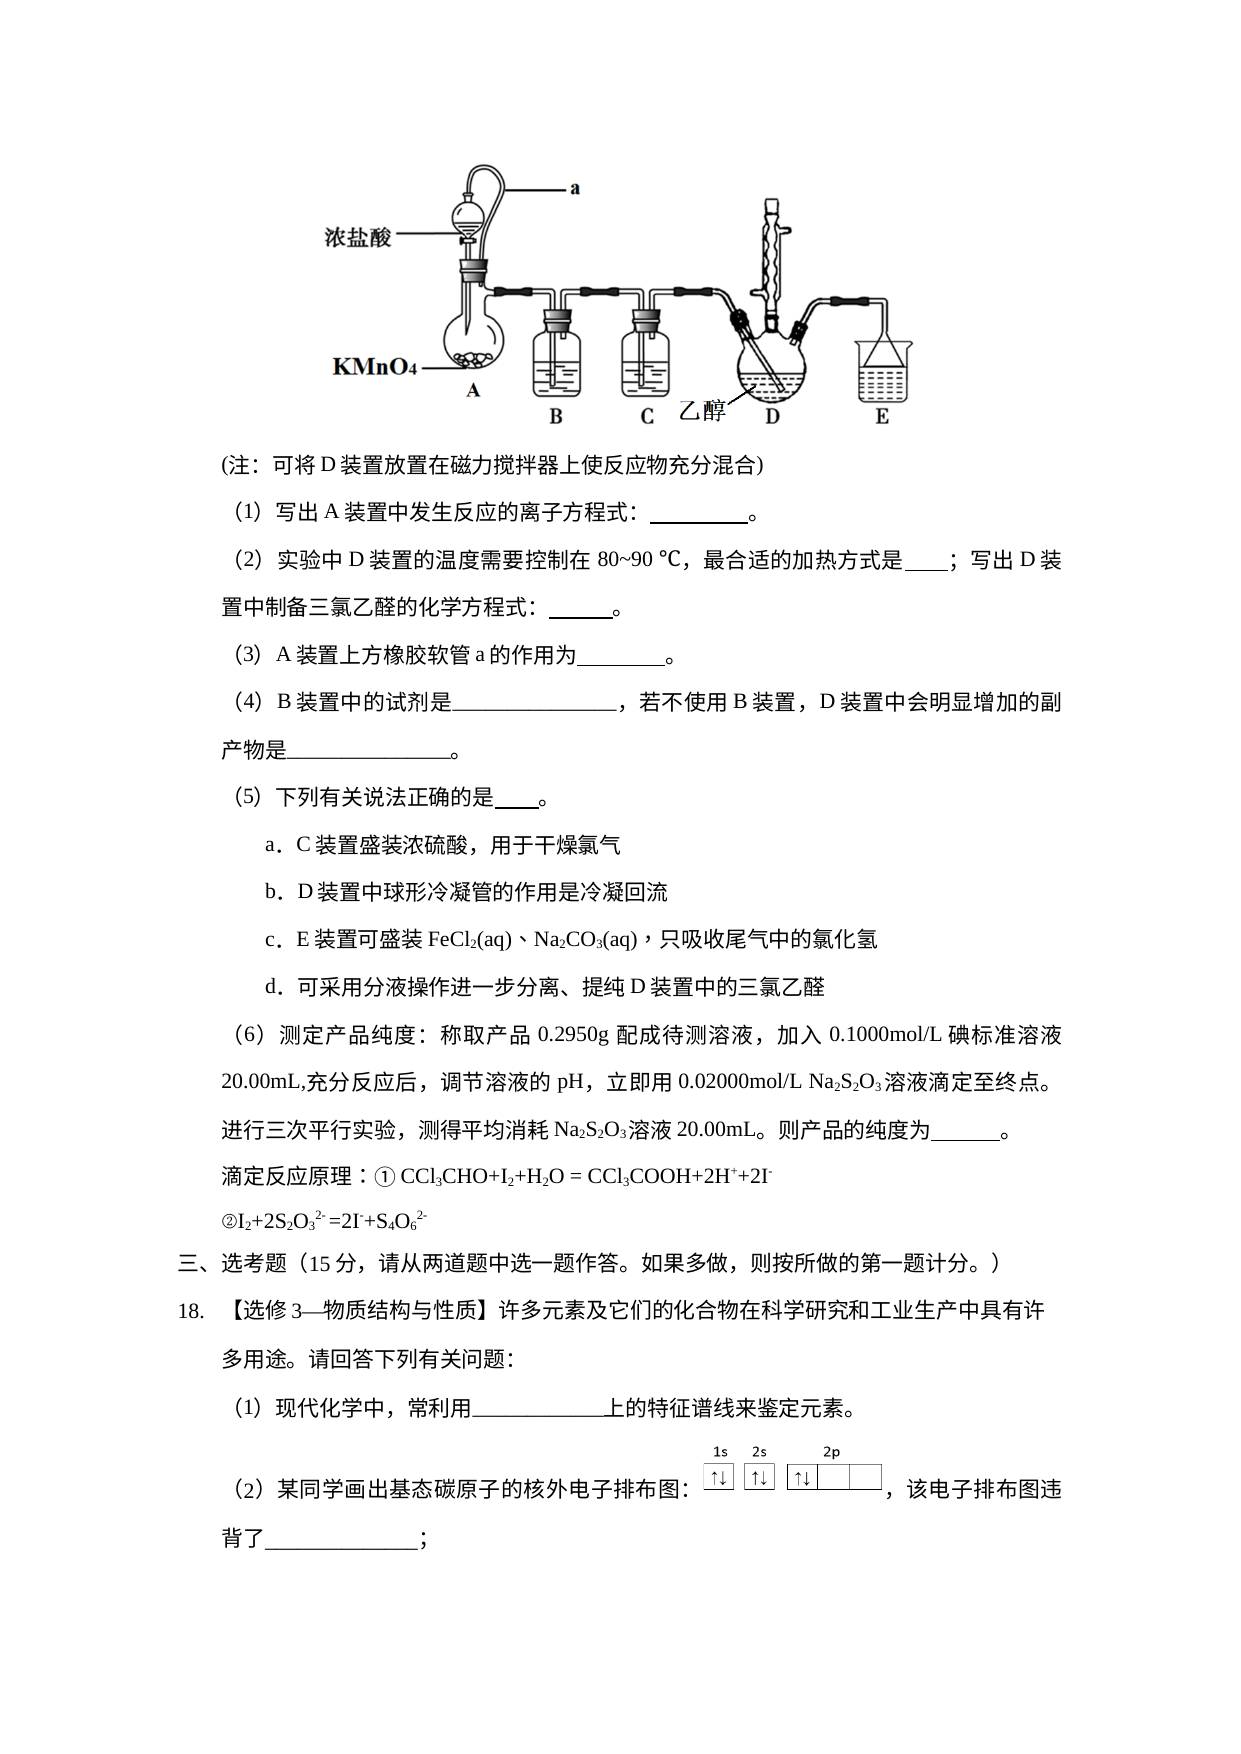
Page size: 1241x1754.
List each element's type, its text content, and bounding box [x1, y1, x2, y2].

text （5）下列有关说法正确的是 。 [221, 780, 1063, 812]
text (注：可将D装置放置在磁力搅拌器上使反应物充分混合) [221, 448, 1063, 479]
text a．C装置盛装浓硫酸，用于干燥氯气 [265, 828, 1063, 859]
list （2）某同学画出基态碳原子的核外电子排布图：，该电子排布图违背了______________； [221, 1438, 1063, 1552]
text （3）A装置上方橡胶软管a的作用为 。 [221, 638, 1063, 669]
text （4）B装置中的试剂是_______________，若不使用B装置，D装置中会明显增加的副产物是_______________。 [221, 685, 1063, 764]
list 【选修3—物质结构与性质】许多元素及它们的化合物在科学研究和工业生产中具有许多用途。请回答下列有关问题： [177, 1293, 1063, 1374]
text （6）测定产品纯度：称取产品0.2950g 配成待测溶液，加入0.1000mol/L碘标准溶液20.00mL,充分反应后，调节溶液的pH，立即用0.02000mol/L Na2S2O3溶液滴定至终点。进行三次平行实验，测得平均消耗Na2S2O3溶液20.00mL。则产品的纯度为 。 [221, 1018, 1063, 1144]
picture [320, 162, 920, 435]
text c．E装置可盛装FeCl2(aq)、Na2CO3(aq)，只吸收尾气中的氯化氢 [265, 923, 1063, 954]
list （1）现代化学中，常利用____________上的特征谱线来鉴定元素。 [221, 1390, 1063, 1423]
text 三、选考题（15分，请从两道题中选一题作答。如果多做，则按所做的第一题计分。） [177, 1246, 1063, 1277]
text ②I2+2S2O32- =2I-+S4O62- [221, 1208, 1063, 1233]
text d．可采用分液操作进一步分离、提纯D装置中的三氯乙醛 [265, 970, 1063, 1002]
text b．D装置中球形冷凝管的作用是冷凝回流 [265, 875, 1063, 907]
text （2）实验中D装置的温度需要控制在80~90 ℃，最合适的加热方式是 ；写出D装置中制备三氯乙醛的化学方程式： 。 [221, 543, 1063, 622]
text （1）写出A装置中发生反应的离子方程式： 。 [221, 495, 1063, 527]
picture [703, 1438, 884, 1492]
text 滴定反应原理：①CCl3CHO+I2+H2O = CCl3COOH+2H++2I- [221, 1160, 1063, 1192]
